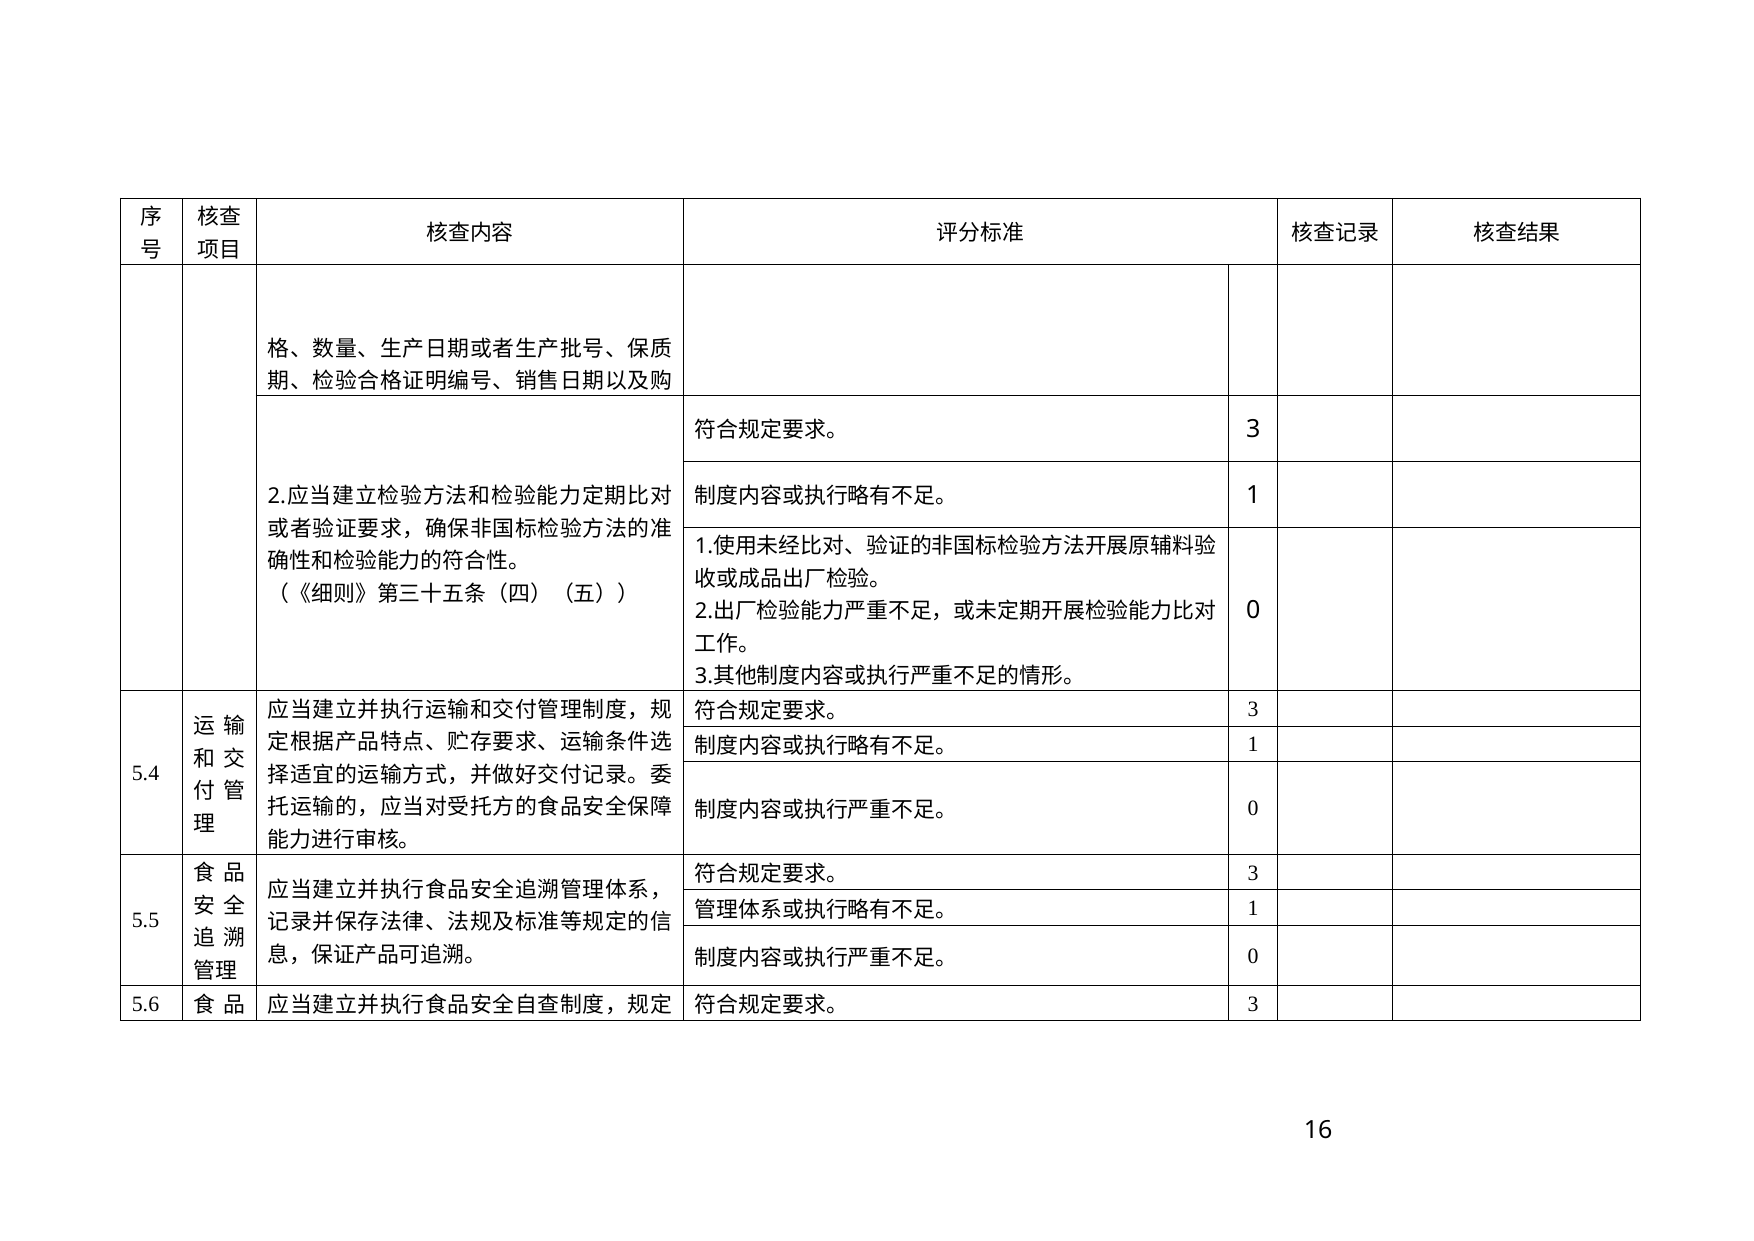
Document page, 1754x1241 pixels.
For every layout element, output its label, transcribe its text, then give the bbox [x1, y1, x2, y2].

table_header 序号 [121, 199, 182, 264]
table_cell [1278, 762, 1392, 854]
table_cell 2.应当建立检验方法和检验能力定期比对或者验证要求，确保非国标检验方法的准确性和检验能力的符合性。 （《细则》第三十五条（四）（五）） [257, 396, 683, 690]
table_cell [1278, 396, 1392, 461]
table_cell 食品安全自查 [183, 986, 256, 1020]
table_cell [1393, 462, 1640, 527]
table_cell 管理体系或执行略有不足。 [684, 890, 1228, 925]
table_cell 制度内容或执行严重不足。 [684, 762, 1228, 854]
table_cell 制度内容或执行略有不足。 [684, 462, 1228, 527]
table_cell [1278, 727, 1392, 761]
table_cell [684, 265, 1228, 395]
table_cell [1393, 926, 1640, 985]
table_header 核查记录 [1278, 199, 1392, 264]
table_cell 1.使用未经比对、验证的非国标检验方法开展原辅料验收或成品出厂检验。 2.出厂检验能力严重不足，或未定期开展检验能力比对工作。 3.其他制度内容或执行严重不足的情形。 [684, 528, 1228, 690]
table_cell [1393, 727, 1640, 761]
table_cell [1393, 762, 1640, 854]
table_cell 1 [1229, 462, 1277, 527]
table_cell [1278, 926, 1392, 985]
table_cell 0 [1229, 265, 1277, 395]
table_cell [257, 986, 683, 1020]
table_cell [1393, 855, 1640, 889]
table_header 核查结果 [1393, 199, 1640, 264]
table_cell 3 [1229, 691, 1277, 726]
table_cell 符合规定要求。 [684, 855, 1228, 889]
table_cell [1393, 396, 1640, 461]
table_cell 食品安全追溯管理 [183, 855, 256, 985]
table_cell 运输和交付管理 [183, 691, 256, 854]
table_cell 0 [1229, 528, 1277, 690]
table_cell 3 [1229, 986, 1277, 1020]
table_cell [1393, 265, 1640, 395]
table_cell [1278, 462, 1392, 527]
table_header 评分标准 [684, 199, 1277, 264]
table_cell [1278, 855, 1392, 889]
table_cell 制度内容或执行略有不足。 [684, 727, 1228, 761]
table_cell [1393, 691, 1640, 726]
table_cell [1393, 986, 1640, 1020]
table_cell [1278, 890, 1392, 925]
table_header 核查内容 [257, 199, 683, 264]
table_cell 5.4 [121, 691, 182, 854]
table_cell 3 [1229, 855, 1277, 889]
table_header 核查项目 [183, 199, 256, 264]
table_cell 符合规定要求。 [684, 396, 1228, 461]
table_cell 5.5 [121, 855, 182, 985]
table_cell 符合规定要求。 [684, 986, 1228, 1020]
table_cell [1278, 528, 1392, 690]
table_cell 0 [1229, 926, 1277, 985]
table_cell 制度内容或执行严重不足。 [684, 926, 1228, 985]
table_cell 应当建立并执行食品安全追溯管理体系，记录并保存法律、法规及标准等规定的信息，保证产品可追溯。 [257, 855, 683, 985]
table_cell 应当建立并执行运输和交付管理制度，规定根据产品特点、贮存要求、运输条件选择适宜的运输方式，并做好交付记录。委托运输的，应当对受托方的食品安全保障能力进行审核。 [257, 691, 683, 854]
table_cell 符合规定要求。 [684, 691, 1228, 726]
table_cell 1 [1229, 890, 1277, 925]
table_cell 0 [1229, 762, 1277, 854]
table_cell 3 [1229, 396, 1277, 461]
table_cell [1278, 986, 1392, 1020]
table_cell [1393, 528, 1640, 690]
table_cell [1278, 265, 1392, 395]
table_cell 5.6 [121, 986, 182, 1020]
table_cell 1 [1229, 727, 1277, 761]
table_cell [1278, 691, 1392, 726]
table_cell [1393, 890, 1640, 925]
